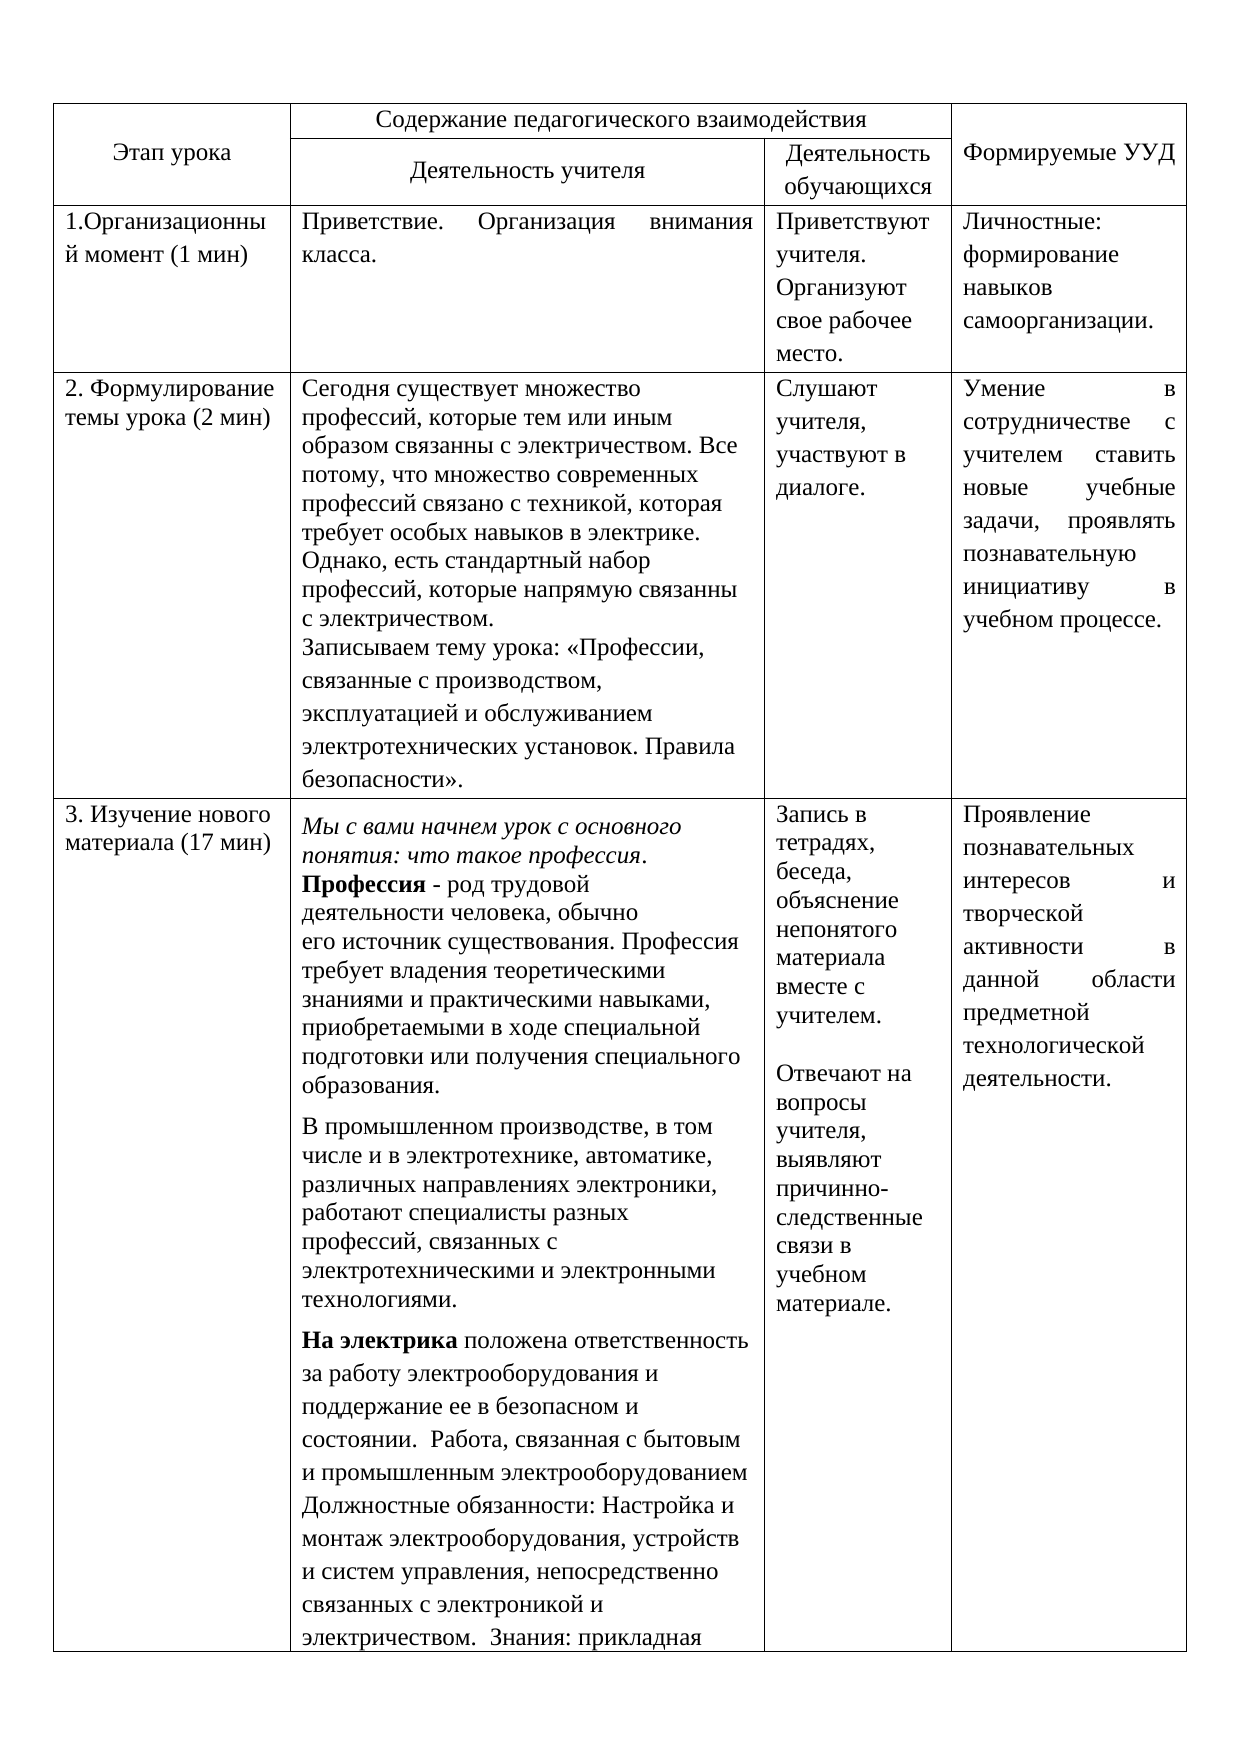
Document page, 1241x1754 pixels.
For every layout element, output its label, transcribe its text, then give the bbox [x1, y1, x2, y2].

table_cell Деятельность обучающихся [765, 139, 951, 205]
table_cell Приветствуют учителя. Организуют свое рабочее место. [765, 206, 951, 372]
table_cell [765, 799, 951, 1651]
table_cell Умение в сотрудничестве с учителем ставить новые учебные задачи, проявлять познавательную инициативу в учебном процессе. [952, 373, 1186, 798]
table_header Содержание педагогического взаимодействия [291, 104, 951, 137]
table_cell 1.Организационный момент (1 мин) [54, 206, 290, 372]
table_cell Личностные: формирование навыков самоорганизации. [952, 206, 1186, 372]
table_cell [54, 799, 290, 1651]
table_cell Приветствие. Организация внимания класса. [291, 206, 764, 372]
table_cell Деятельность учителя [291, 139, 764, 205]
table_cell 2. Формулирование темы урока (2 мин) [54, 373, 290, 798]
table_cell Слушают учителя, участвуют в диалоге. [765, 373, 951, 798]
table_header Формируемые УУД [952, 104, 1186, 205]
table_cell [952, 799, 1186, 1651]
table_cell Сегодня существует множество профессий, которые тем или иным образом связанны с электричеством. Все потому, что множество современных профессий связано с техникой, которая требует особых навыков в электрике. Однако, есть стандартный набор профессий, которые напрямую связанны с электричеством. Записываем тему урока: «Профессии, связанные с производством, эксплуатацией и обслуживанием электротехнических установок. Правила безопасности». [291, 373, 764, 798]
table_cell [291, 799, 764, 1651]
table_header Этап урока [54, 104, 290, 205]
